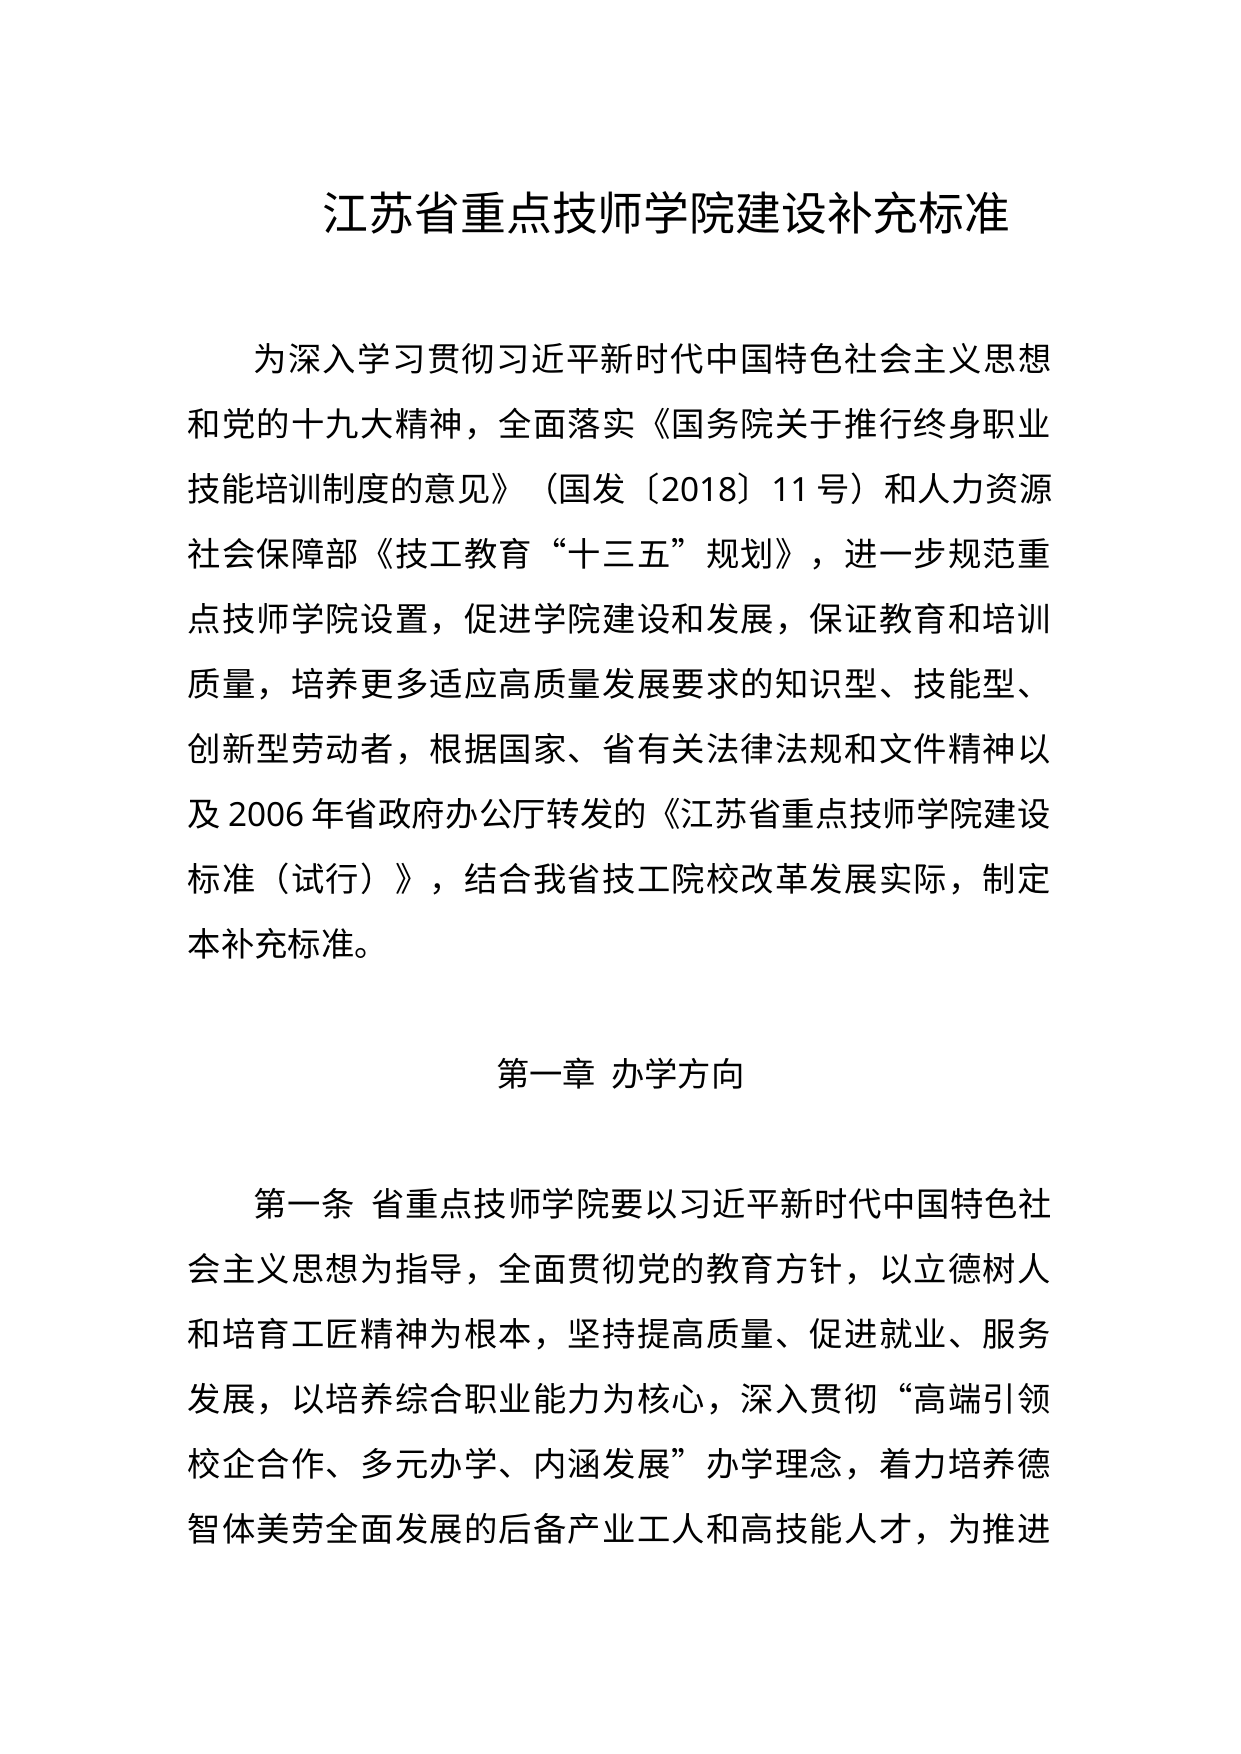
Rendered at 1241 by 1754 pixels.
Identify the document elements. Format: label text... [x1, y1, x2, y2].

text 第一章 办学方向 [187, 1039, 1053, 1104]
text 江苏省重点技师学院建设补充标准 [187, 162, 1053, 259]
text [187, 1169, 1053, 1559]
text 为深入学习贯彻习近平新时代中国特色社会主义思想和党的十九大精神，全面落实《国务院关于推行终身职业技能培训制度的意见》（国发〔2018〕11号）和人力资源社会保障部《技工教育“十三五”规划》，进一步规范重点技师学院设置，促进学院建设和发展，保证教育和培训质量，培养更多适应高质量发展要求的知识型、技能型、创新型劳动者，根据国家、省有关法律法规和文件精神以及2006年省政府办公厅转发的《江苏省重点技师学院建设标准（试行）》，结合我省技工院校改革发展实际，制定本补充标准。 [187, 324, 1053, 974]
